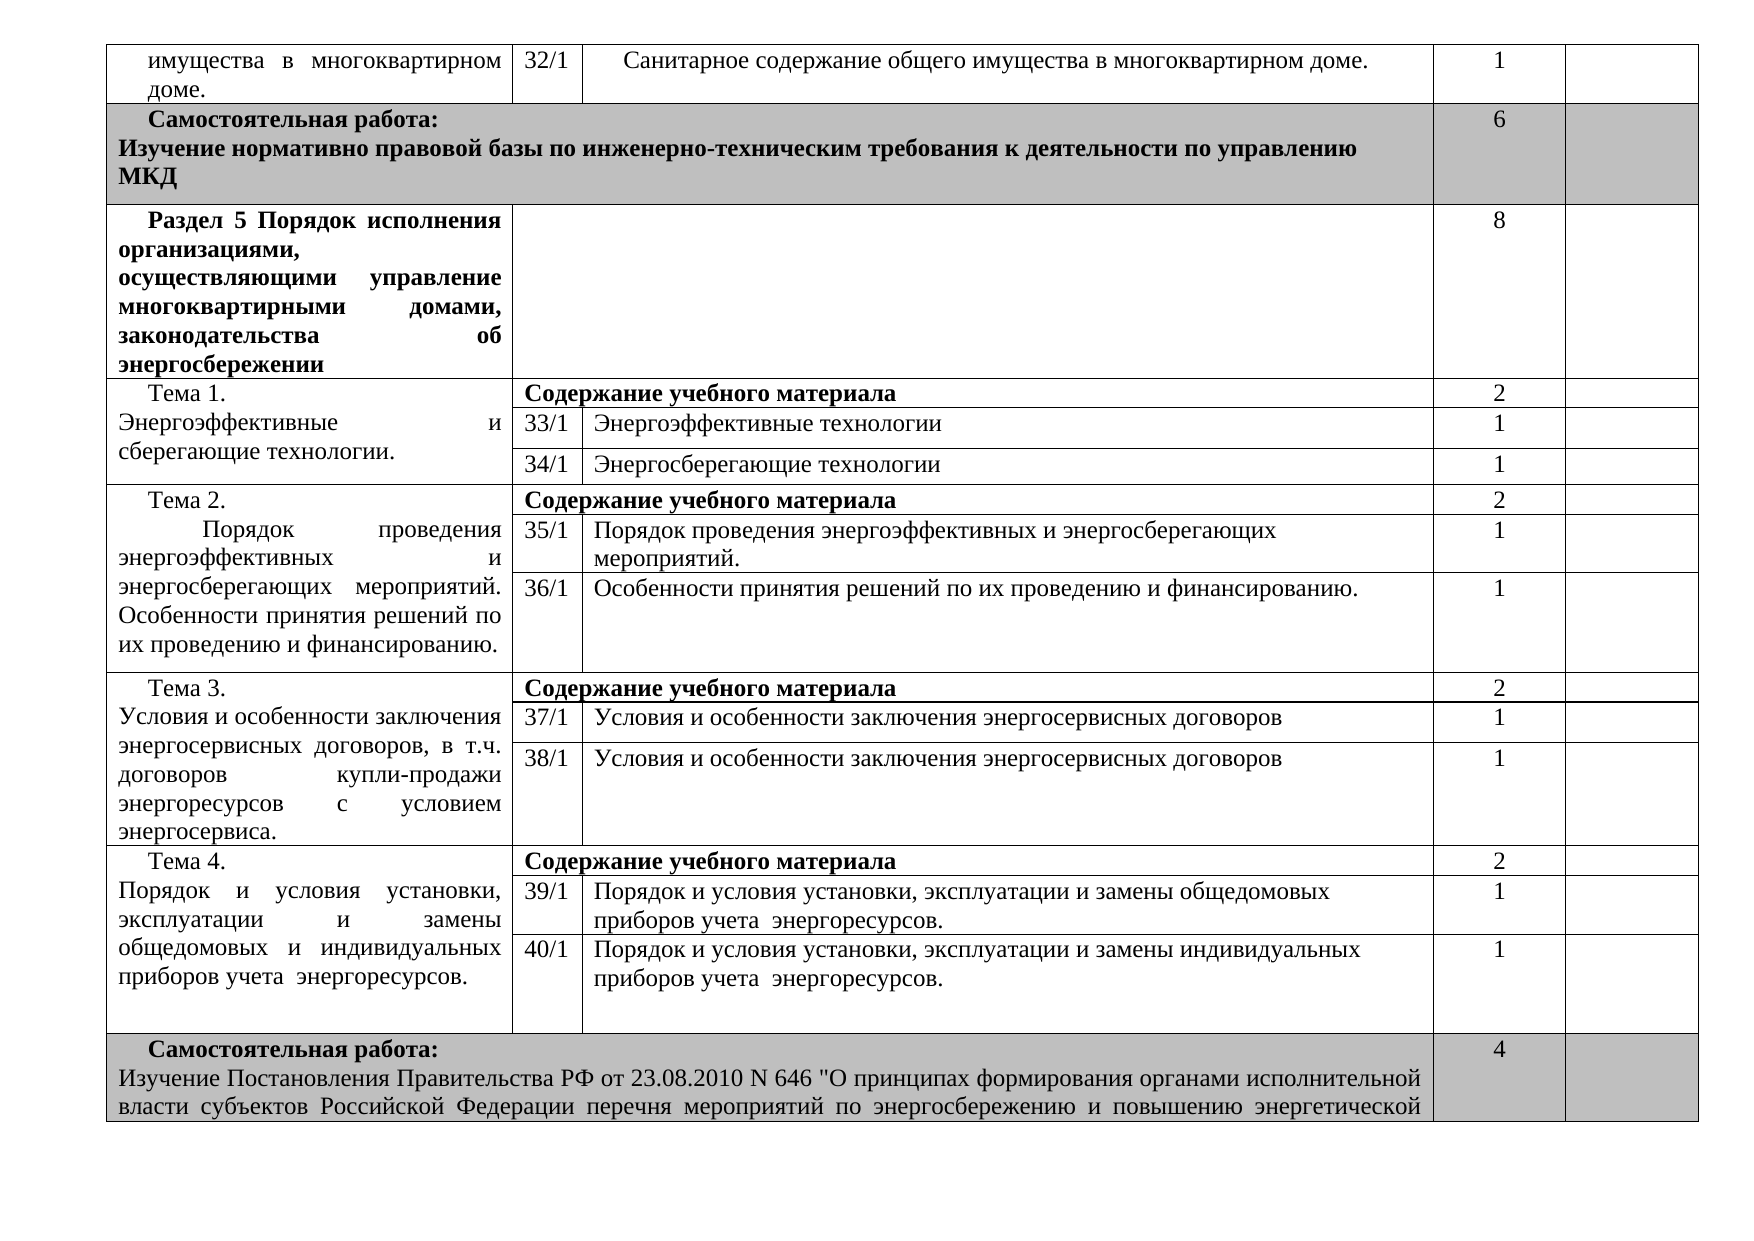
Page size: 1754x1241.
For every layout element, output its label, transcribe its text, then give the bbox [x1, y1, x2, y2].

table_cell [1566, 205, 1698, 377]
table_cell 33/1 [513, 408, 582, 448]
table_cell 8 [1434, 205, 1565, 377]
table_cell [1566, 703, 1698, 742]
table_cell 1 [1434, 935, 1565, 1033]
table_cell 1 [1434, 703, 1565, 742]
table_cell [107, 1034, 1433, 1121]
table_cell [1566, 743, 1698, 845]
table_cell Содержание учебного материала [513, 673, 1433, 701]
table_cell 40/1 [513, 935, 582, 1033]
table_cell 36/1 [513, 573, 582, 672]
table_cell Порядок проведения энергоэффективных и энергосберегающих мероприятий. [583, 515, 1433, 572]
table_cell [1566, 846, 1698, 875]
table_cell [1566, 449, 1698, 484]
table_cell Порядок и условия установки, эксплуатации и замены общедомовых приборов учета энергоресурсов. [583, 876, 1433, 933]
table_cell 1 [1434, 515, 1565, 572]
table_cell Содержание учебного материала [513, 846, 1433, 875]
table_cell [1566, 104, 1698, 204]
table_cell Энергосберегающие технологии [583, 449, 1433, 484]
table_cell [1566, 876, 1698, 933]
table_cell [1566, 45, 1698, 103]
table_cell Тема 2. Порядок проведения энергоэффективных и энергосберегающих мероприятий. Особенности принятия решений по их проведению и финансированию. [107, 485, 512, 672]
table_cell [583, 45, 1433, 103]
table_cell [1566, 515, 1698, 572]
table_cell Раздел 5 Порядок исполнения организациями, осуществляющими управление многоквартирными домами, законодательства об энергосбережении [107, 205, 512, 377]
table_cell [1566, 935, 1698, 1033]
table_cell Порядок и условия установки, эксплуатации и замены индивидуальных приборов учета энергоресурсов. [583, 935, 1433, 1033]
table_cell 2 [1434, 485, 1565, 514]
table_cell Тема 3. Условия и особенности заключения энергосервисных договоров, в т.ч. договоров купли-продажи энергоресурсов с условием энергосервиса. [107, 673, 512, 845]
table_cell [1566, 379, 1698, 407]
table_cell Тема 4. Порядок и условия установки, эксплуатации и замены общедомовых и индивидуальных приборов учета энергоресурсов. [107, 846, 512, 1033]
table_cell 32/1 [513, 45, 582, 103]
table_cell Условия и особенности заключения энергосервисных договоров [583, 743, 1433, 845]
table_cell Условия и особенности заключения энергосервисных договоров [583, 703, 1433, 742]
table_cell 1 [1434, 573, 1565, 672]
table_cell 35/1 [513, 515, 582, 572]
table_cell [1566, 573, 1698, 672]
table_cell Самостоятельная работа: Изучение нормативно правовой базы по инженерно-техническим требования к деятельности по управлению МКД [107, 104, 1433, 204]
table_cell [513, 205, 1433, 377]
table_cell [1566, 408, 1698, 448]
table_cell 38/1 [513, 743, 582, 845]
table_cell Тема 1. Энергоэффективные и сберегающие технологии. [107, 379, 512, 484]
table_cell 4 [1434, 1034, 1565, 1121]
table_cell 2 [1434, 673, 1565, 701]
table_cell Особенности принятия решений по их проведению и финансированию. [583, 573, 1433, 672]
table_cell Содержание учебного материала [513, 379, 1433, 407]
table_cell 1 [1434, 743, 1565, 845]
table_cell 6 [1434, 104, 1565, 204]
table_cell 1 [1434, 45, 1565, 103]
table_cell 2 [1434, 846, 1565, 875]
table_cell 34/1 [513, 449, 582, 484]
table_cell 2 [1434, 379, 1565, 407]
table_cell 37/1 [513, 703, 582, 742]
table_cell 39/1 [513, 876, 582, 933]
table_cell [1566, 673, 1698, 701]
table_cell [1566, 1034, 1698, 1121]
table_cell 1 [1434, 449, 1565, 484]
table_cell 1 [1434, 876, 1565, 933]
table_cell [1566, 485, 1698, 514]
table_cell 1 [1434, 408, 1565, 448]
table_cell Содержание учебного материала [513, 485, 1433, 514]
table_cell Энергоэффективные технологии [583, 408, 1433, 448]
